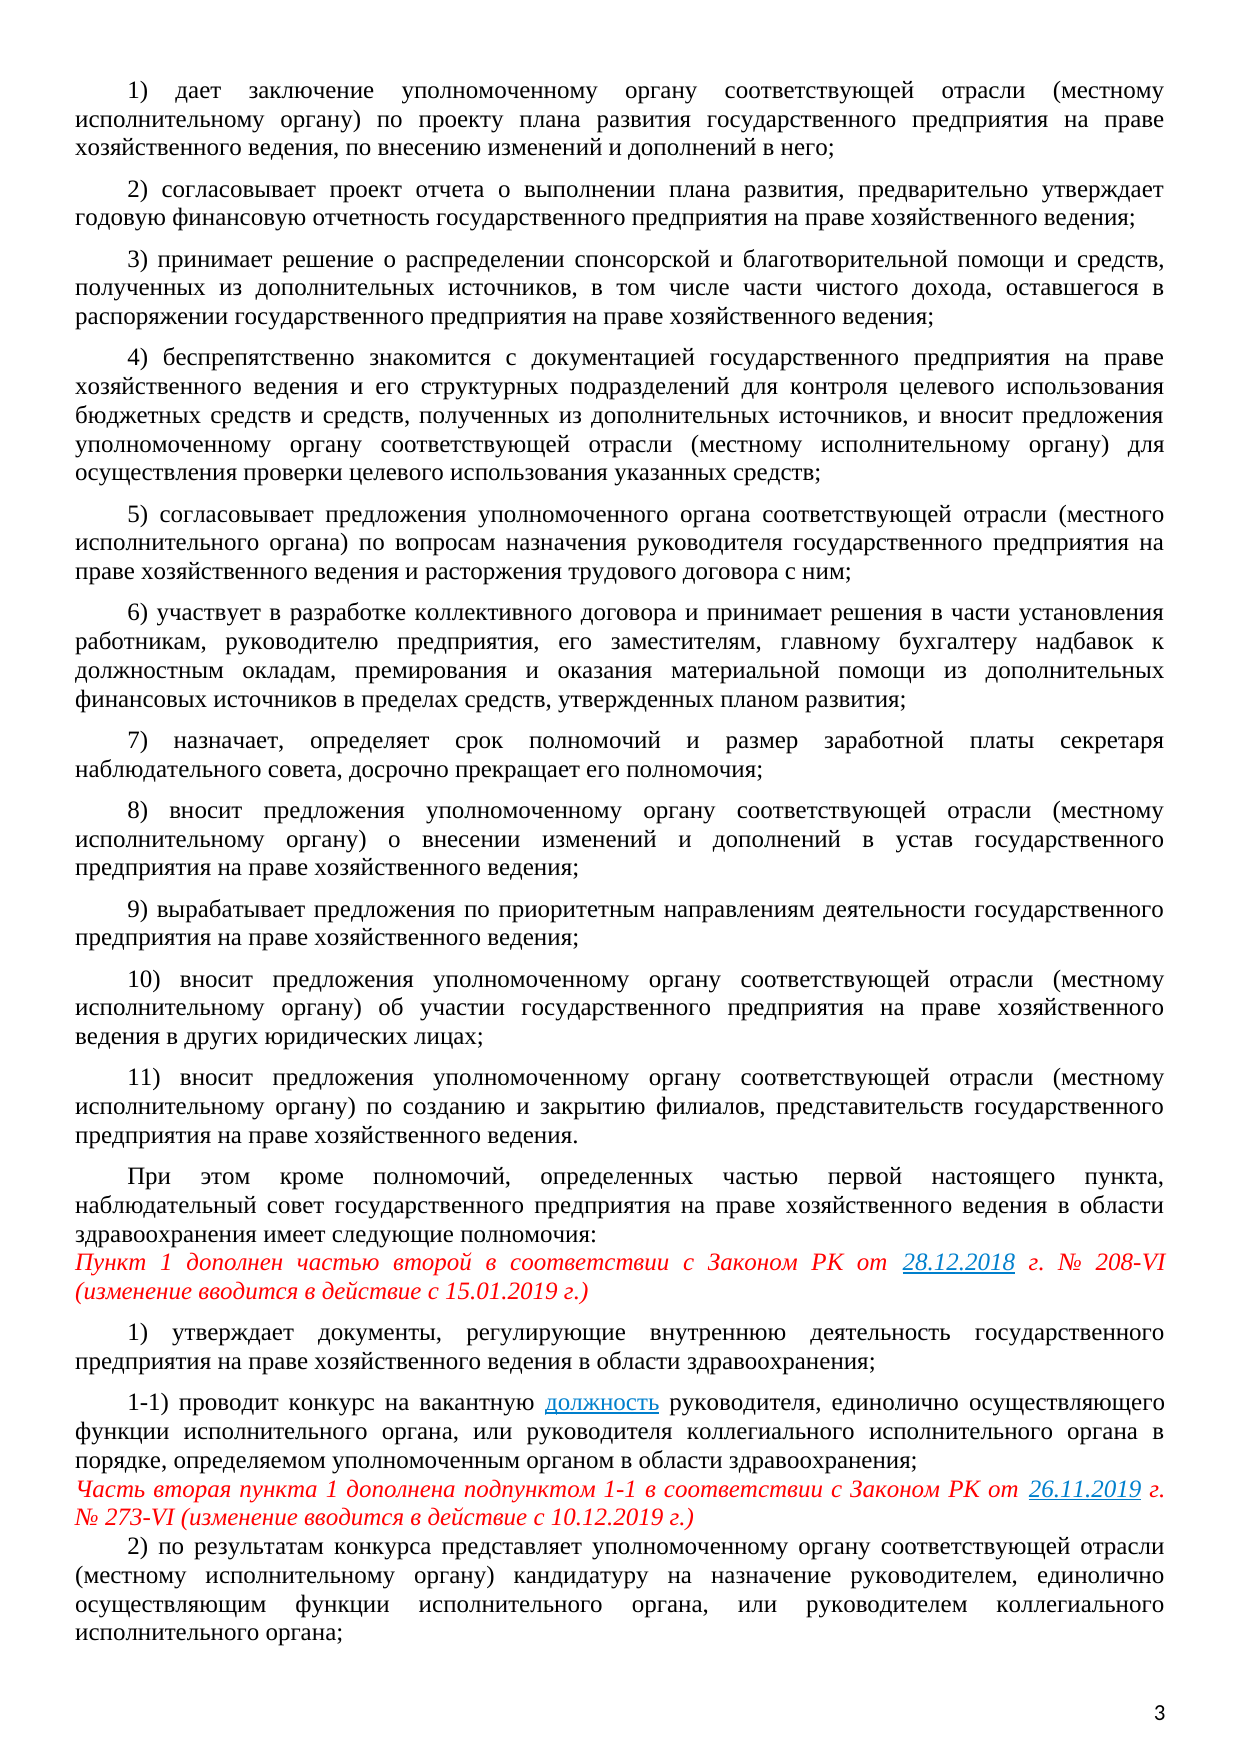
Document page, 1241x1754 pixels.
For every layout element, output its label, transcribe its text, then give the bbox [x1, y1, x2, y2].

text При этом кроме полномочий, определенных частью первой настоящего пункта, наблюдательный совет государственного предприятия на праве хозяйственного ведения в области здравоохранения имеет следующие полномочия: [75, 1161, 1165, 1247]
text Пункт 1 дополнен частью второй в соответствии с Законом РК от 28.12.2018 г. № 208-VI (изменение вводится в действие с 15.01.2019 г.) [75, 1247, 1165, 1305]
text 2) согласовывает проект отчета о выполнении плана развития, предварительно утверждает годовую финансовую отчетность государственного предприятия на праве хозяйственного ведения; [75, 174, 1165, 231]
text 9) вырабатывает предложения по приоритетным направлениям деятельности государственного предприятия на праве хозяйственного ведения; [75, 894, 1165, 951]
text 10) вносит предложения уполномоченному органу соответствующей отрасли (местному исполнительному органу) об участии государственного предприятия на праве хозяйственного ведения в других юридических лицах; [75, 964, 1165, 1050]
text 6) участвует в разработке коллективного договора и принимает решения в части установления работникам, руководителю предприятия, его заместителям, главному бухгалтеру надбавок к должностным окладам, премирования и оказания материальной помощи из дополнительных финансовых источников в пределах средств, утвержденных планом развития; [75, 597, 1165, 712]
text 1) дает заключение уполномоченному органу соответствующей отрасли (местному исполнительному органу) по проекту плана развития государственного предприятия на праве хозяйственного ведения, по внесению изменений и дополнений в него; [75, 75, 1165, 161]
text 3) принимает решение о распределении спонсорской и благотворительной помощи и средств, полученных из дополнительных источников, в том числе части чистого дохода, оставшегося в распоряжении государственного предприятия на праве хозяйственного ведения; [75, 244, 1165, 330]
text 1) утверждает документы, регулирующие внутреннюю деятельность государственного предприятия на праве хозяйственного ведения в области здравоохранения; [75, 1317, 1165, 1375]
text 4) беспрепятственно знакомится с документацией государственного предприятия на праве хозяйственного ведения и его структурных подразделений для контроля целевого использования бюджетных средств и средств, полученных из дополнительных источников, и вносит предложения уполномоченному органу соответствующей отрасли (местному исполнительному органу) для осуществления проверки целевого использования указанных средств; [75, 342, 1165, 486]
text 2) по результатам конкурса представляет уполномоченному органу соответствующей отрасли (местному исполнительному органу) кандидатуру на назначение руководителем, единолично осуществляющим функции исполнительного органа, или руководителем коллегиального исполнительного органа; [75, 1531, 1165, 1646]
text Часть вторая пункта 1 дополнена подпунктом 1-1 в соответствии с Законом РК от 26.11.2019 г. № 273-VI (изменение вводится в действие с 10.12.2019 г.) [75, 1474, 1165, 1531]
text 1-1) проводит конкурс на вакантную должность руководителя, единолично осуществляющего функции исполнительного органа, или руководителя коллегиального исполнительного органа в порядке, определяемом уполномоченным органом в области здравоохранения; [75, 1387, 1165, 1474]
text 7) назначает, определяет срок полномочий и размер заработной платы секретаря наблюдательного совета, досрочно прекращает его полномочия; [75, 725, 1165, 782]
text 5) согласовывает предложения уполномоченного органа соответствующей отрасли (местного исполнительного органа) по вопросам назначения руководителя государственного предприятия на праве хозяйственного ведения и расторжения трудового договора с ним; [75, 499, 1165, 585]
text 8) вносит предложения уполномоченному органу соответствующей отрасли (местному исполнительному органу) о внесении изменений и дополнений в устав государственного предприятия на праве хозяйственного ведения; [75, 795, 1165, 881]
text 11) вносит предложения уполномоченному органу соответствующей отрасли (местному исполнительному органу) по созданию и закрытию филиалов, представительств государственного предприятия на праве хозяйственного ведения. [75, 1062, 1165, 1149]
